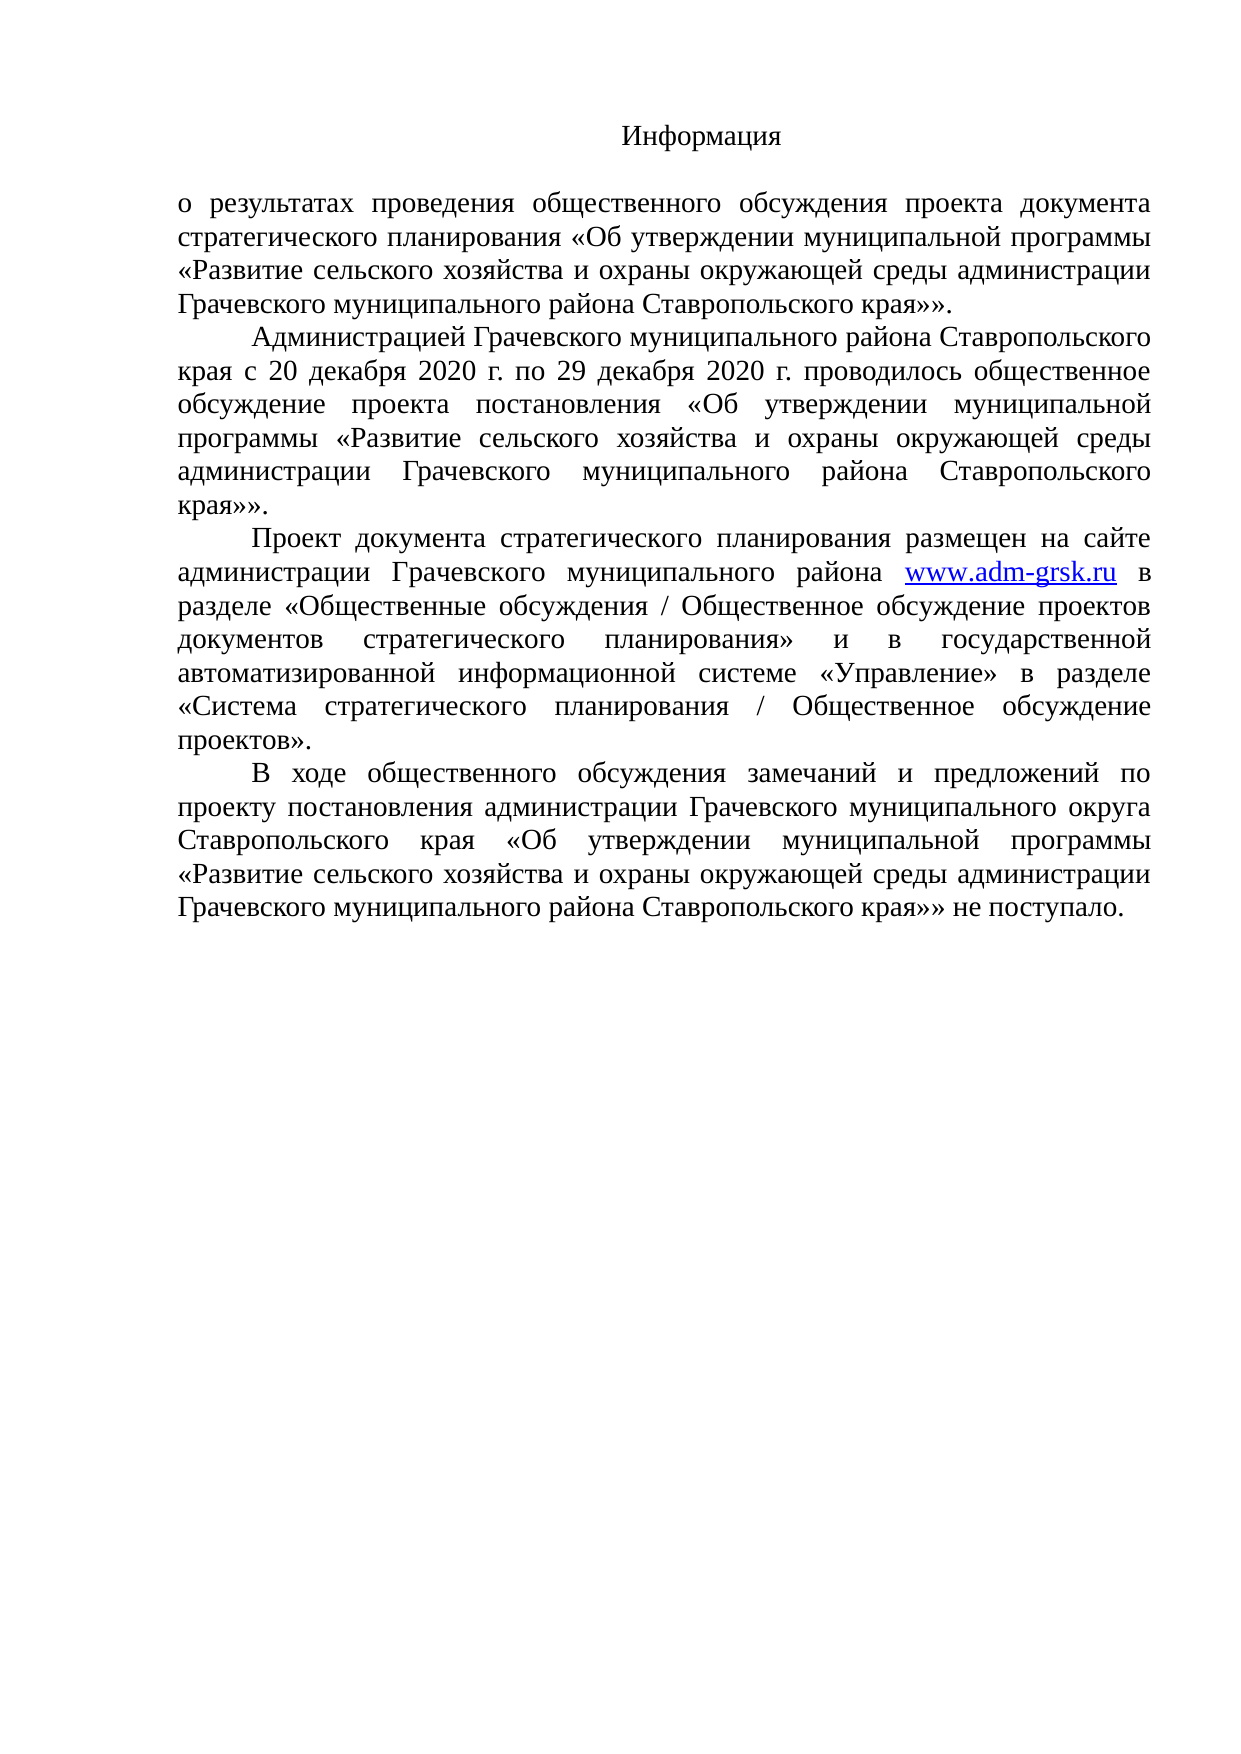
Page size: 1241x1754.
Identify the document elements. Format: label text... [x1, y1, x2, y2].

text о результатах проведения общественного обсуждения проекта документа стратегического планирования «Об утверждении муниципальной программы «Развитие сельского хозяйства и охраны окружающей среды администрации Грачевского муниципального района Ставропольского края»». [177, 185, 1152, 319]
text В ходе общественного обсуждения замечаний и предложений по проекту постановления администрации Грачевского муниципального округа Ставропольского края «Об утверждении муниципальной программы «Развитие сельского хозяйства и охраны окружающей среды администрации Грачевского муниципального района Ставропольского края»» не поступало. [177, 755, 1152, 923]
text Проект документа стратегического планирования размещен на сайте администрации Грачевского муниципального района www.adm-grsk.ru в разделе «Общественные обсуждения / Общественное обсуждение проектов документов стратегического планирования» и в государственной автоматизированной информационной системе «Управление» в разделе «Система стратегического планирования / Общественное обсуждение проектов». [177, 521, 1152, 755]
text Администрацией Грачевского муниципального района Ставропольского края с 20 декабря 2020 г. по 29 декабря 2020 г. проводилось общественное обсуждение проекта постановления «Об утверждении муниципальной программы «Развитие сельского хозяйства и охраны окружающей среды администрации Грачевского муниципального района Ставропольского края»». [177, 319, 1152, 521]
text Информация [177, 118, 1152, 152]
